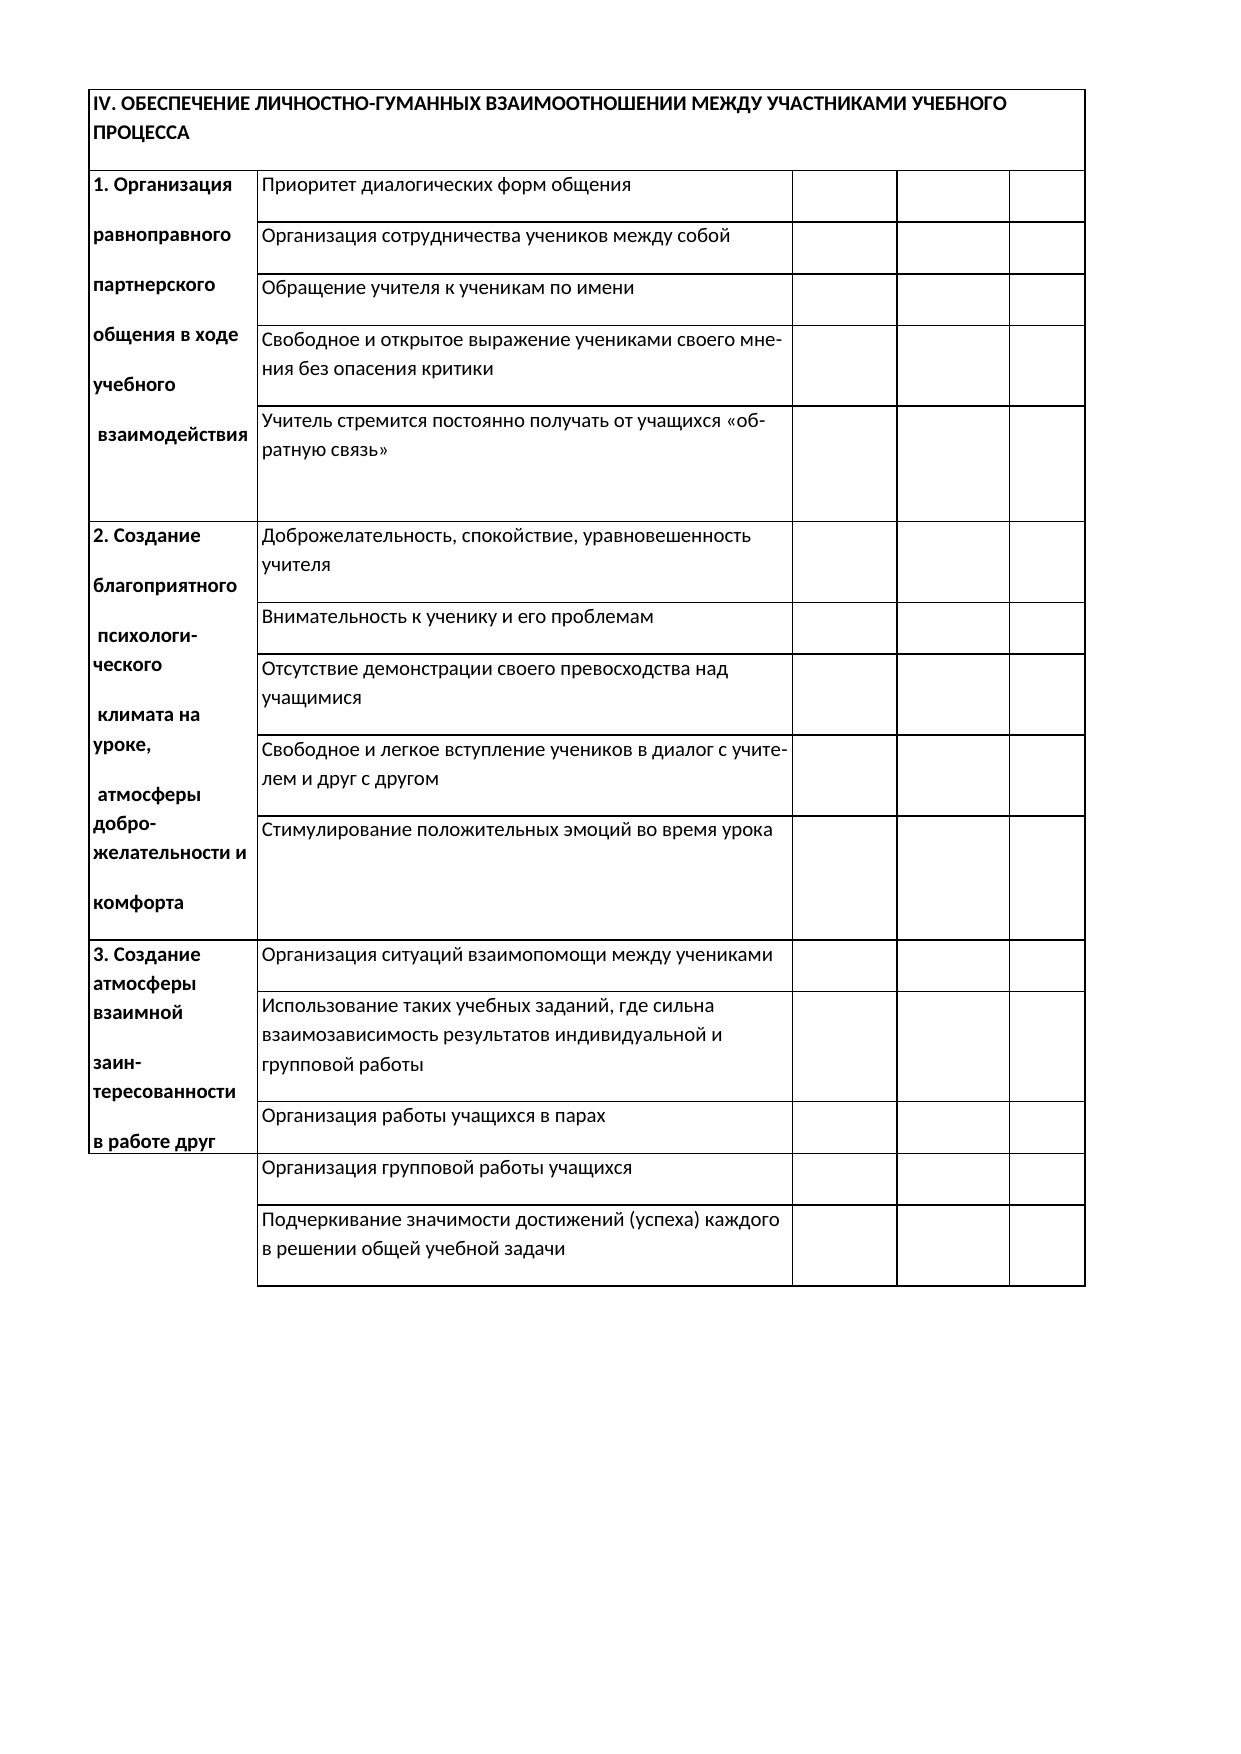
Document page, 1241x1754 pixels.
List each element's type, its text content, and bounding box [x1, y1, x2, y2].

table_cell [898, 171, 1009, 221]
table_cell [898, 522, 1009, 602]
table_cell [1010, 941, 1084, 991]
table_cell [793, 1154, 896, 1204]
table_cell [1010, 223, 1084, 273]
table_cell [1010, 992, 1084, 1101]
table_cell [793, 817, 896, 939]
table_cell [793, 1102, 896, 1152]
table_cell 2. Создание благоприятного психологического климата на уроке, атмосферы доброжелательности и комфорта [90, 522, 257, 939]
table_cell Доброжелательность, спокойствие, уравновешенность учителя [258, 522, 792, 602]
table_cell Использование таких учебных заданий, где сильна взаимозависимость результатов индивидуальной и групповой работы [258, 992, 792, 1101]
table_cell [898, 326, 1009, 405]
table_cell [898, 1206, 1009, 1285]
table_cell [1010, 655, 1084, 734]
table_cell [898, 1102, 1009, 1152]
table_cell IV. ОБЕСПЕЧЕНИЕ ЛИЧНОСТНО-ГУМАННЫХ ВЗАИМООТНОШЕНИИ МЕЖДУ УЧАСТНИКАМИ УЧЕБНОГО ПРОЦЕССА [90, 90, 1084, 169]
table_cell [793, 655, 896, 734]
table_cell [793, 992, 896, 1101]
table_cell [1010, 1154, 1084, 1204]
table_cell [898, 275, 1009, 324]
table_cell [793, 941, 896, 991]
table_cell Организация сотрудничества учеников между собой [258, 223, 792, 273]
table_cell [793, 522, 896, 602]
table_cell Учитель стремится постоянно получать от учащихся «обратную связь» [258, 407, 792, 521]
table_cell Организация групповой работы учащихся [258, 1154, 792, 1204]
table_cell [1010, 522, 1084, 602]
table_cell [898, 941, 1009, 991]
table_cell [793, 736, 896, 815]
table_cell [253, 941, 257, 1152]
table_cell [1010, 1206, 1084, 1285]
table_cell [793, 275, 896, 324]
table_cell Свободное и открытое выражение учениками своего мнения без опасения критики [258, 326, 792, 405]
table_cell [1010, 817, 1084, 939]
table_cell [898, 1154, 1009, 1204]
table_cell [898, 992, 1009, 1101]
table_cell Организация работы учащихся в парах [258, 1102, 792, 1152]
table_cell Организация ситуаций взаимопомощи между учениками [258, 941, 792, 991]
table_cell Обращение учителя к ученикам по имени [258, 275, 792, 324]
table_cell [793, 603, 896, 653]
table_cell [793, 171, 896, 221]
table_cell Отсутствие демонстрации своего превосходства над учащимися [258, 655, 792, 734]
table_cell [1010, 407, 1084, 521]
table_cell Подчеркивание значимости достижений (успеха) каждого в решении общей учебной задачи [258, 1206, 792, 1285]
table_cell [793, 223, 896, 273]
table_cell [1010, 326, 1084, 405]
table_cell Внимательность к ученику и его проблемам [258, 603, 792, 653]
table_cell [793, 326, 896, 405]
table_cell Стимулирование положительных эмоций во время урока [258, 817, 792, 939]
table_cell [898, 407, 1009, 521]
table_cell [898, 223, 1009, 273]
table_cell [898, 655, 1009, 734]
table_cell [1010, 275, 1084, 324]
table_cell [793, 1206, 896, 1285]
table_cell [1010, 603, 1084, 653]
table_cell [1010, 1102, 1084, 1152]
table_cell [1010, 171, 1084, 221]
table_cell [898, 736, 1009, 815]
table_cell [898, 817, 1009, 939]
table_cell [898, 603, 1009, 653]
table_cell Свободное и легкое вступление учеников в диалог с учителем и друг с другом [258, 736, 792, 815]
table_cell 1. Организация равноправного партнерского общения в ходе учебного взаимодействия [90, 171, 257, 521]
table_cell [1010, 736, 1084, 815]
table_cell Приоритет диалогических форм общения [258, 171, 792, 221]
table_cell [793, 407, 896, 521]
